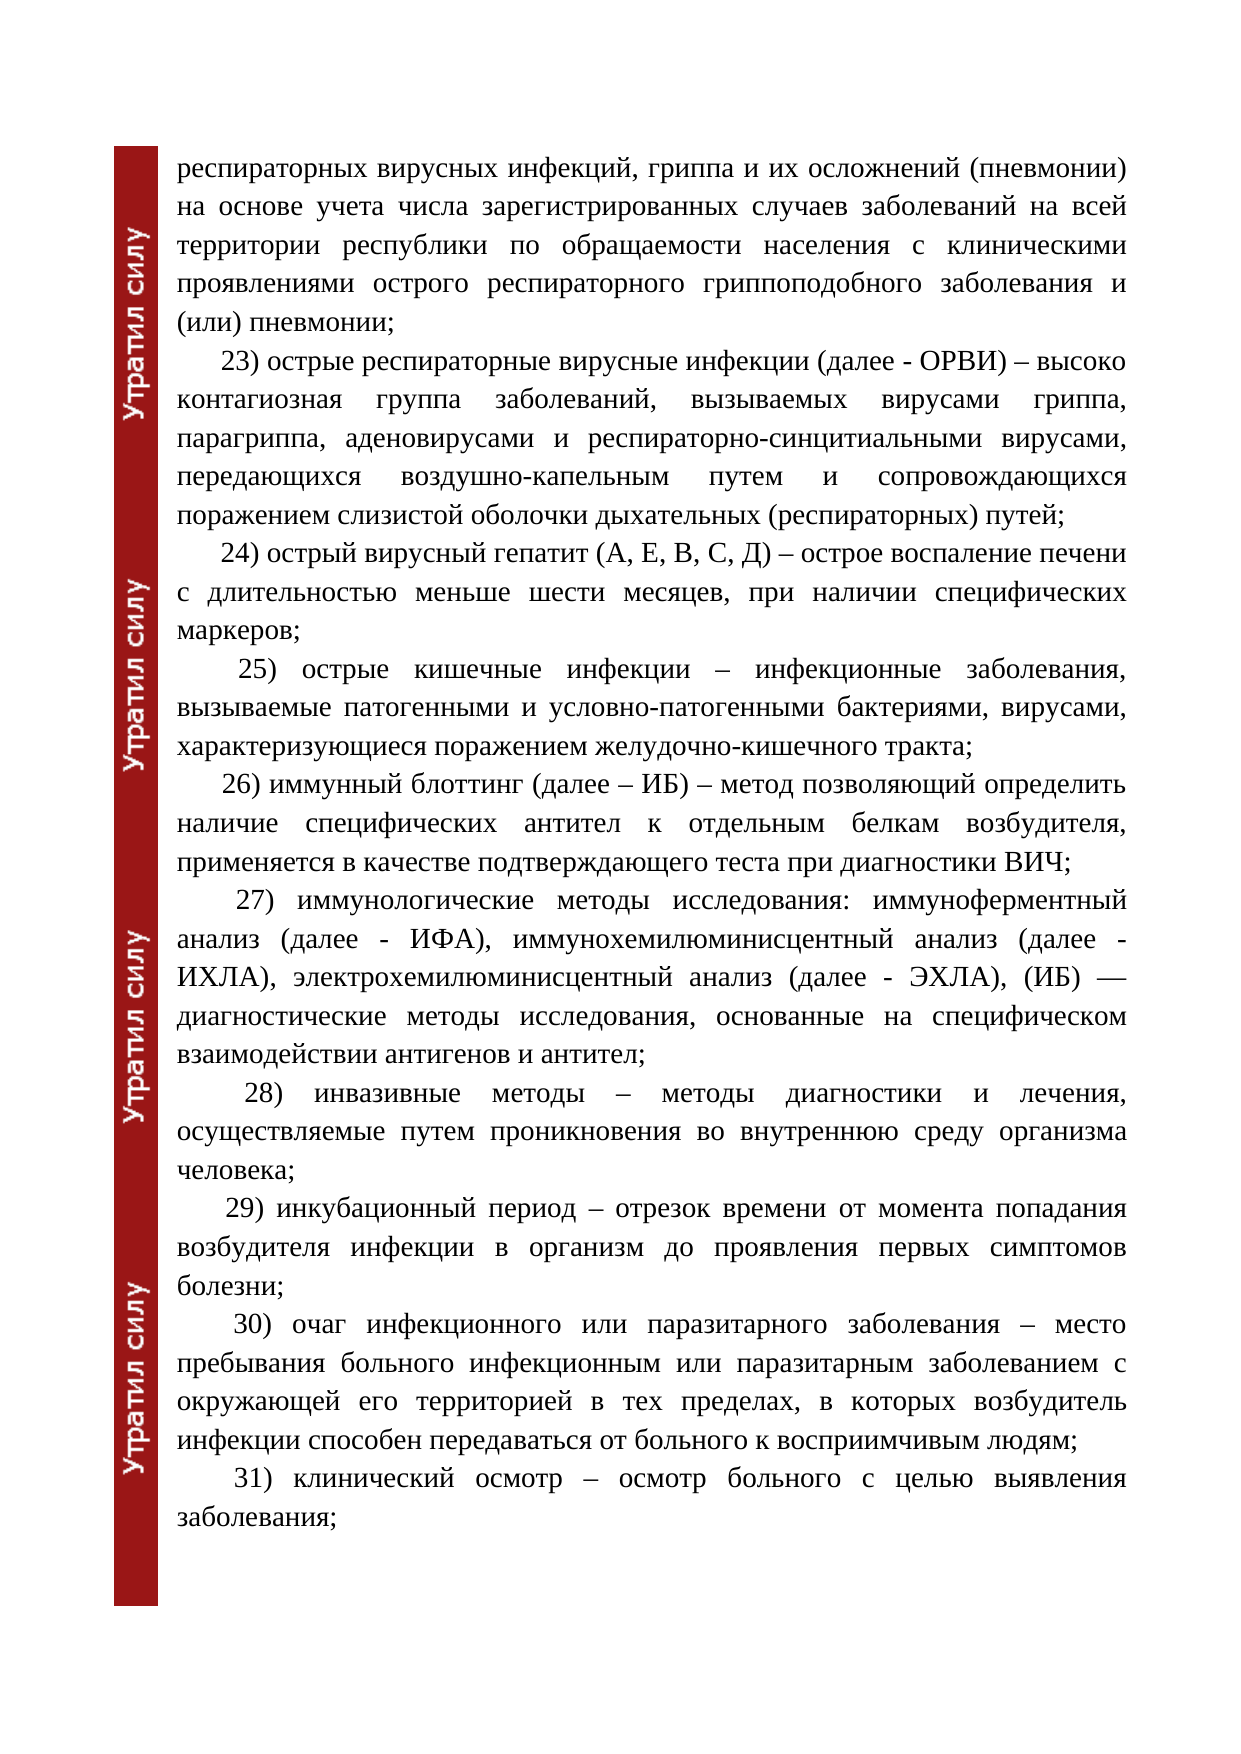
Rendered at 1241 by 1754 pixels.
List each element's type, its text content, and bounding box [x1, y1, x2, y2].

text 28) инвазивные методы – методы диагностики и лечения, осуществляемые путем проникновения во внутреннюю среду организма человека; [112, 1075, 1128, 1186]
text 29) инкубационный период – отрезок времени от момента попадания возбудителя инфекции в организм до проявления первых симптомов болезни; [112, 1191, 1128, 1301]
text 23) острые респираторные вирусные инфекции (далее - ОРВИ) – высоко контагиозная группа заболеваний, вызываемых вирусами гриппа, парагриппа, аденовирусами и респираторно-синцитиальными вирусами, передающихся воздушно-капельным путем и сопровождающихся поражением слизистой оболочки дыхательных (респираторных) путей; [112, 343, 1128, 530]
picture [114, 530, 158, 535]
picture [114, 146, 158, 150]
text 26) иммунный блоттинг (далее – ИБ) – метод позволяющий определить наличие специфических антител к отдельным белкам возбудителя, применяется в качестве подтверждающего теста при диагностики ВИЧ; [112, 767, 1128, 877]
text 31) клинический осмотр – осмотр больного с целью выявления заболевания; [112, 1460, 1128, 1532]
text 24) острый вирусный гепатит (А, Е, В, С, Д) – острое воспаление печени с длительностью меньше шести месяцев, при наличии специфических маркеров; [112, 535, 1128, 646]
picture [114, 1455, 158, 1460]
text 25) острые кишечные инфекции – инфекционные заболевания, вызываемые патогенными и условно-патогенными бактериями, вирусами, характеризующиеся поражением желудочно-кишечного тракта; [112, 651, 1128, 762]
picture [114, 877, 158, 882]
picture [114, 646, 158, 651]
picture [114, 1532, 158, 1606]
picture [114, 338, 158, 343]
picture [114, 1301, 158, 1306]
picture [114, 1186, 158, 1191]
picture [114, 762, 158, 767]
text 30) очаг инфекционного или паразитарного заболевания – место пребывания больного инфекционным или паразитарным заболеванием с окружающей его территорией в тех пределах, в которых возбудитель инфекции способен передаваться от больного к восприимчивым людям; [112, 1306, 1128, 1455]
picture [114, 1070, 158, 1075]
text 27) иммунологические методы исследования: иммуноферментный анализ (далее - ИФА), иммунохемилюминисцентный анализ (далее - ИХЛА), электрохемилюминисцентный анализ (далее - ЭХЛА), (ИБ) — диагностические методы исследования, основанные на специфическом взаимодействии антигенов и антител; [112, 882, 1128, 1070]
